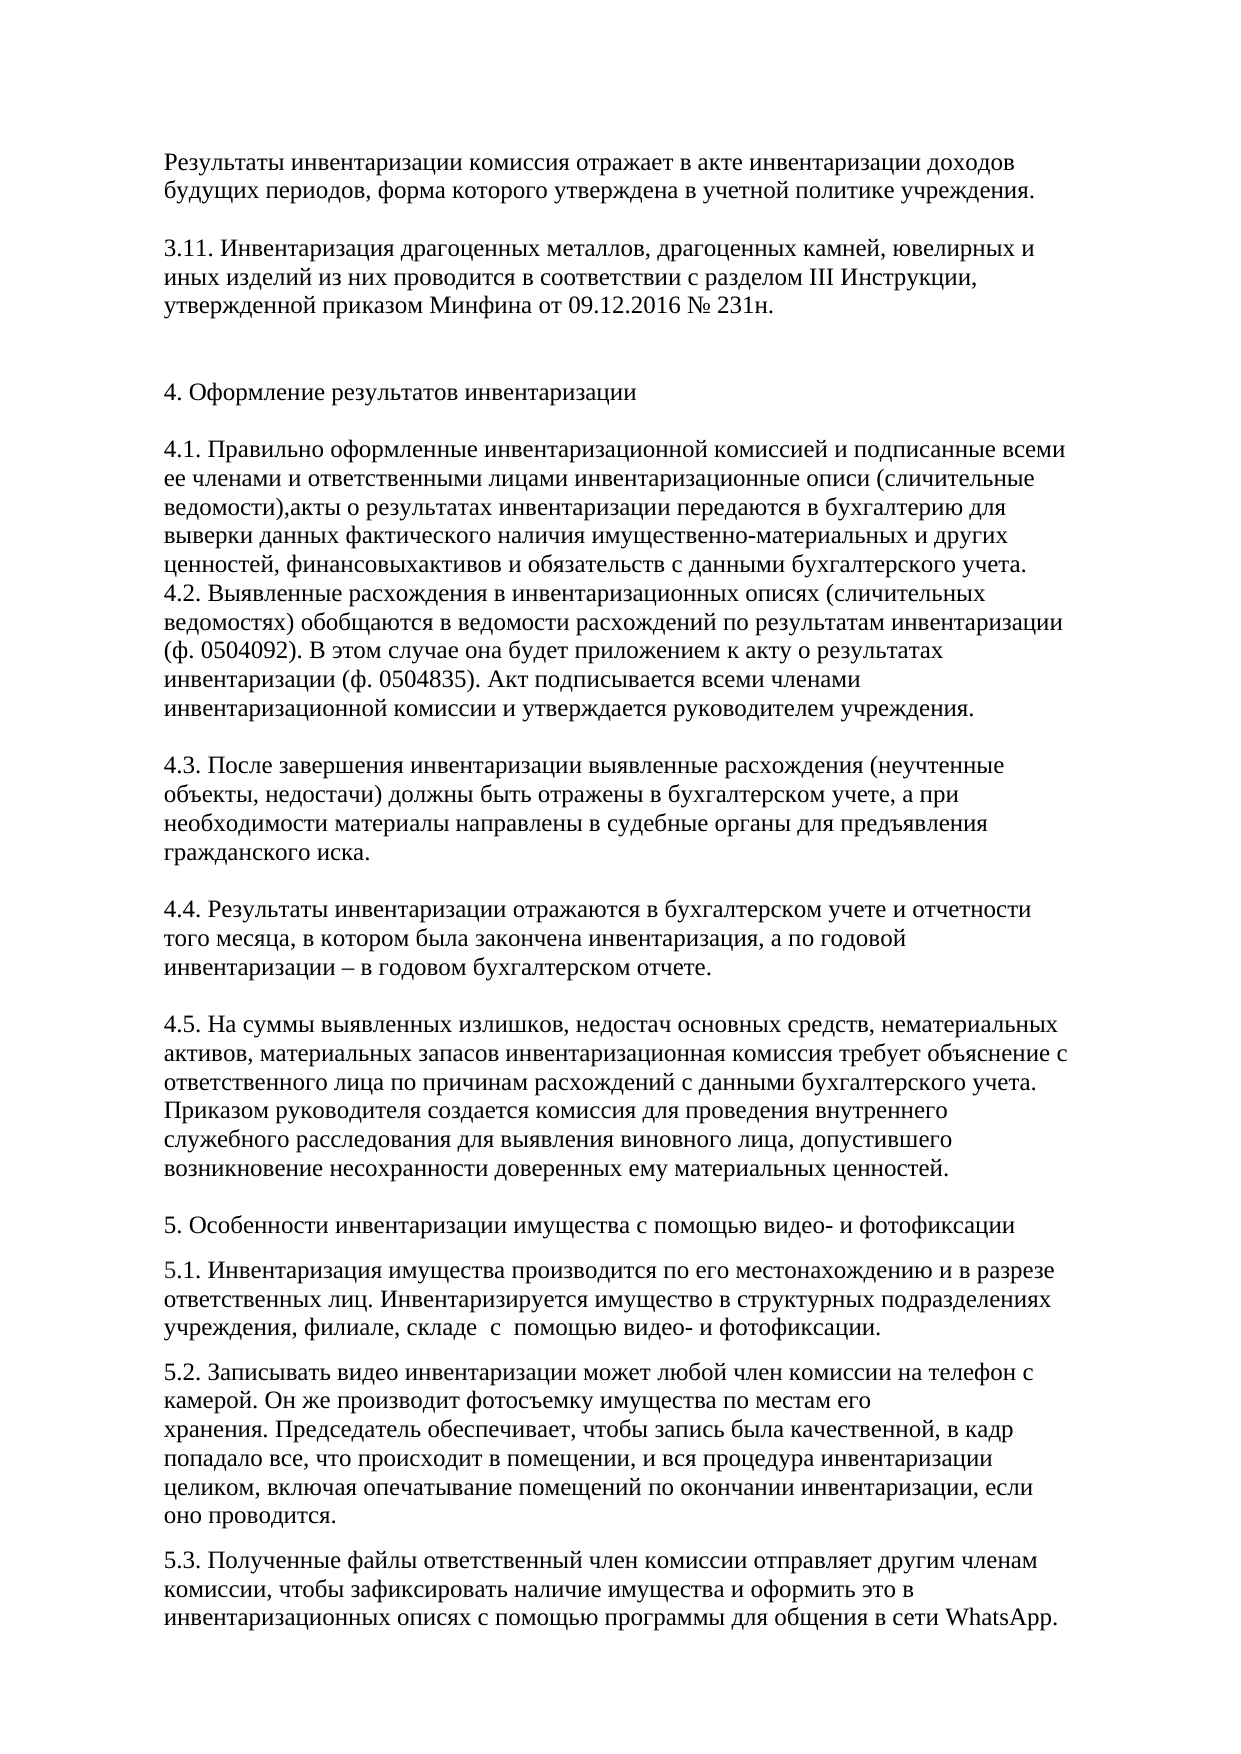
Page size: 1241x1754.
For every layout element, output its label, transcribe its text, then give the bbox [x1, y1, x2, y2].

text 4.4. Результаты инвентаризации отражаются в бухгалтерском учете и отчетности того месяца, в котором была закончена инвентаризация, а по годовой инвентаризации – в годовом бухгалтерском отчете. [163, 894, 1077, 981]
text 5.2. Записывать видео инвентаризации может любой член комиссии на телефон с камерой. Он же производит фотосъемку имущества по местам его хранения. Председатель обеспечивает, чтобы запись была качественной, в кадр попадало все, что происходит в помещении, и вся процедура инвентаризации целиком, включая опечатывание помещений по окончании инвентаризации, если оно проводится. [163, 1357, 1077, 1529]
text 4.3. После завершения инвентаризации выявленные расхождения (неучтенные объекты, недостачи) должны быть отражены в бухгалтерском учете, а при необходимости материалы направлены в судебные органы для предъявления гражданского иска. [163, 751, 1077, 866]
text 3.11. Инвентаризация драгоценных металлов, драгоценных камней, ювелирных и иных изделий из них проводится в соответствии с разделом III Инструкции, утвержденной приказом Минфина от 09.12.2016 № 231н. [163, 233, 1077, 319]
text 4.2. Выявленные расхождения в инвентаризационных описях (сличительных ведомостях) обобщаются в ведомости расхождений по результатам инвентаризации (ф. 0504092). В этом случае она будет приложением к акту о результатах инвентаризации (ф. 0504835). Акт подписывается всеми членами инвентаризационной комиссии и утверждается руководителем учреждения. [163, 578, 1077, 722]
text 4. Оформление результатов инвентаризации [163, 377, 1077, 406]
text 4.5. На суммы выявленных излишков, недостач основных средств, нематериальных активов, материальных запасов инвентаризационная комиссия требует объяснение с ответственного лица по причинам расхождений с данными бухгалтерского учета. Приказом руководителя создается комиссия для проведения внутреннего служебного расследования для выявления виновного лица, допустившего возникновение несохранности доверенных ему материальных ценностей. [163, 1009, 1077, 1182]
text 5.1. Инвентаризация имущества производится по его местонахождению и в разрезе ответственных лиц. Инвентаризируется имущество в структурных подразделениях учреждения, филиале, складе с помощью видео- и фотофиксации. [163, 1255, 1077, 1341]
text 5.3. Полученные файлы ответственный член комиссии отправляет другим членам комиссии, чтобы зафиксировать наличие имущества и оформить это в инвентаризационных описях с помощью программы для общения в сети WhatsApp. [163, 1545, 1077, 1631]
text 5. Особенности инвентаризации имущества с помощью видео- и фотофиксации [163, 1211, 1077, 1239]
text Результаты инвентаризации комиссия отражает в акте инвентаризации доходов будущих периодов, форма которого утверждена в учетной политике учреждения. [163, 147, 1077, 204]
text 4.1. Правильно оформленные инвентаризационной комиссией и подписанные всеми ее членами и ответственными лицами инвентаризационные описи (сличительные ведомости),акты о результатах инвентаризации передаются в бухгалтерию для выверки данных фактического наличия имущественно-материальных и других ценностей, финансовыхактивов и обязательств с данными бухгалтерского учета. [163, 434, 1077, 578]
